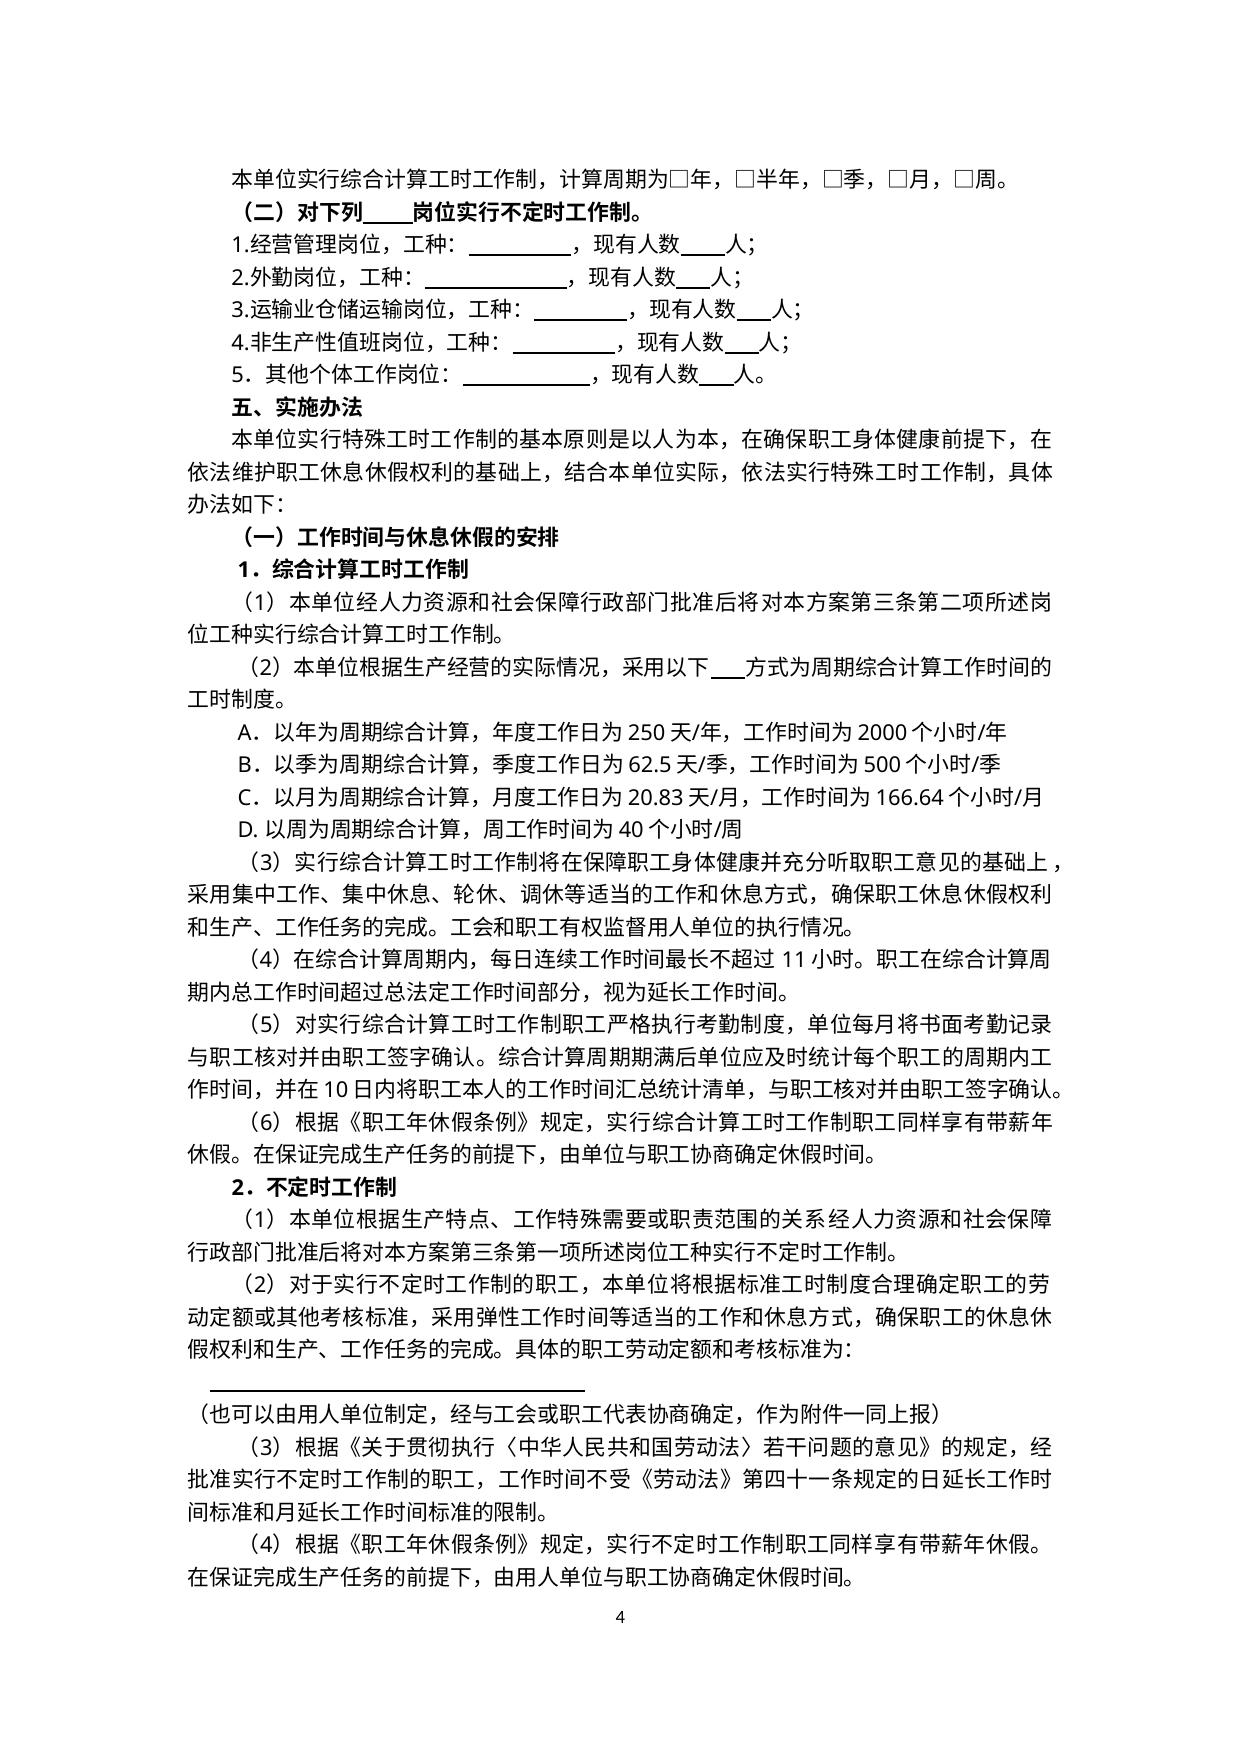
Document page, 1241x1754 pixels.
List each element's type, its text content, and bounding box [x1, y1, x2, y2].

text 3.运输业仓储运输岗位，工种： ，现有人数 人； [187, 292, 1053, 324]
text 5．其他个体工作岗位： ，现有人数 人。 [187, 357, 1053, 389]
text 1.经营管理岗位，工种： ，现有人数 人； [187, 227, 1053, 259]
text （4）在综合计算周期内，每日连续工作时间最长不超过11小时。职工在综合计算周期内总工作时间超过总法定工作时间部分，视为延长工作时间。 [187, 942, 1053, 1007]
text C．以月为周期综合计算，月度工作日为20.83天/月，工作时间为166.64个小时/月 [187, 779, 1053, 812]
text （也可以由用人单位制定，经与工会或职工代表协商确定，作为附件一同上报） [187, 1397, 1053, 1429]
text （3）根据《关于贯彻执行〈中华人民共和国劳动法〉若干问题的意见》的规定，经批准实行不定时工作制的职工，工作时间不受《劳动法》第四十一条规定的日延长工作时间标准和月延长工作时间标准的限制。 [187, 1429, 1053, 1527]
text 2.外勤岗位，工种： ，现有人数 人； [187, 259, 1053, 292]
text D. 以周为周期综合计算，周工作时间为40个小时/周 [187, 812, 1053, 844]
text 本单位实行特殊工时工作制的基本原则是以人为本，在确保职工身体健康前提下，在依法维护职工休息休假权利的基础上，结合本单位实际，依法实行特殊工时工作制，具体办法如下： [187, 422, 1053, 519]
text （5）对实行综合计算工时工作制职工严格执行考勤制度，单位每月将书面考勤记录与职工核对并由职工签字确认。综合计算周期期满后单位应及时统计每个职工的周期内工作时间，并在10日内将职工本人的工作时间汇总统计清单，与职工核对并由职工签字确认。 [187, 1007, 1053, 1104]
text A．以年为周期综合计算，年度工作日为250天/年，工作时间为2000个小时/年 [187, 714, 1053, 747]
text 2．不定时工作制 [187, 1169, 1053, 1202]
text （2）对于实行不定时工作制的职工，本单位将根据标准工时制度合理确定职工的劳动定额或其他考核标准，采用弹性工作时间等适当的工作和休息方式，确保职工的休息休假权利和生产、工作任务的完成。具体的职工劳动定额和考核标准为： [187, 1267, 1053, 1364]
text （6）根据《职工年休假条例》规定，实行综合计算工时工作制职工同样享有带薪年休假。在保证完成生产任务的前提下，由单位与职工协商确定休假时间。 [187, 1104, 1053, 1169]
text （二）对下列 岗位实行不定时工作制。 [187, 194, 1053, 227]
text B．以季为周期综合计算，季度工作日为62.5天/季，工作时间为500个小时/季 [187, 747, 1053, 779]
text 4.非生产性值班岗位，工种： ，现有人数 人； [187, 324, 1053, 357]
text （4）根据《职工年休假条例》规定，实行不定时工作制职工同样享有带薪年休假。在保证完成生产任务的前提下，由用人单位与职工协商确定休假时间。 [187, 1527, 1053, 1592]
text （1）本单位经人力资源和社会保障行政部门批准后将对本方案第三条第二项所述岗位工种实行综合计算工时工作制。 [187, 584, 1053, 649]
text （1）本单位根据生产特点、工作特殊需要或职责范围的关系经人力资源和社会保障行政部门批准后将对本方案第三条第一项所述岗位工种实行不定时工作制。 [187, 1202, 1053, 1267]
text 1．综合计算工时工作制 [187, 552, 1053, 584]
text （3）实行综合计算工时工作制将在保障职工身体健康并充分听取职工意见的基础上，采用集中工作、集中休息、轮休、调休等适当的工作和休息方式，确保职工休息休假权利和生产、工作任务的完成。工会和职工有权监督用人单位的执行情况。 [187, 844, 1053, 942]
text 五、实施办法 [187, 389, 1053, 422]
text 本单位实行综合计算工时工作制，计算周期为□年，□半年，□季，□月，□周。 [187, 162, 1053, 194]
text （2）本单位根据生产经营的实际情况，采用以下 方式为周期综合计算工作时间的工时制度。 [187, 649, 1053, 714]
text （一）工作时间与休息休假的安排 [187, 519, 1053, 552]
